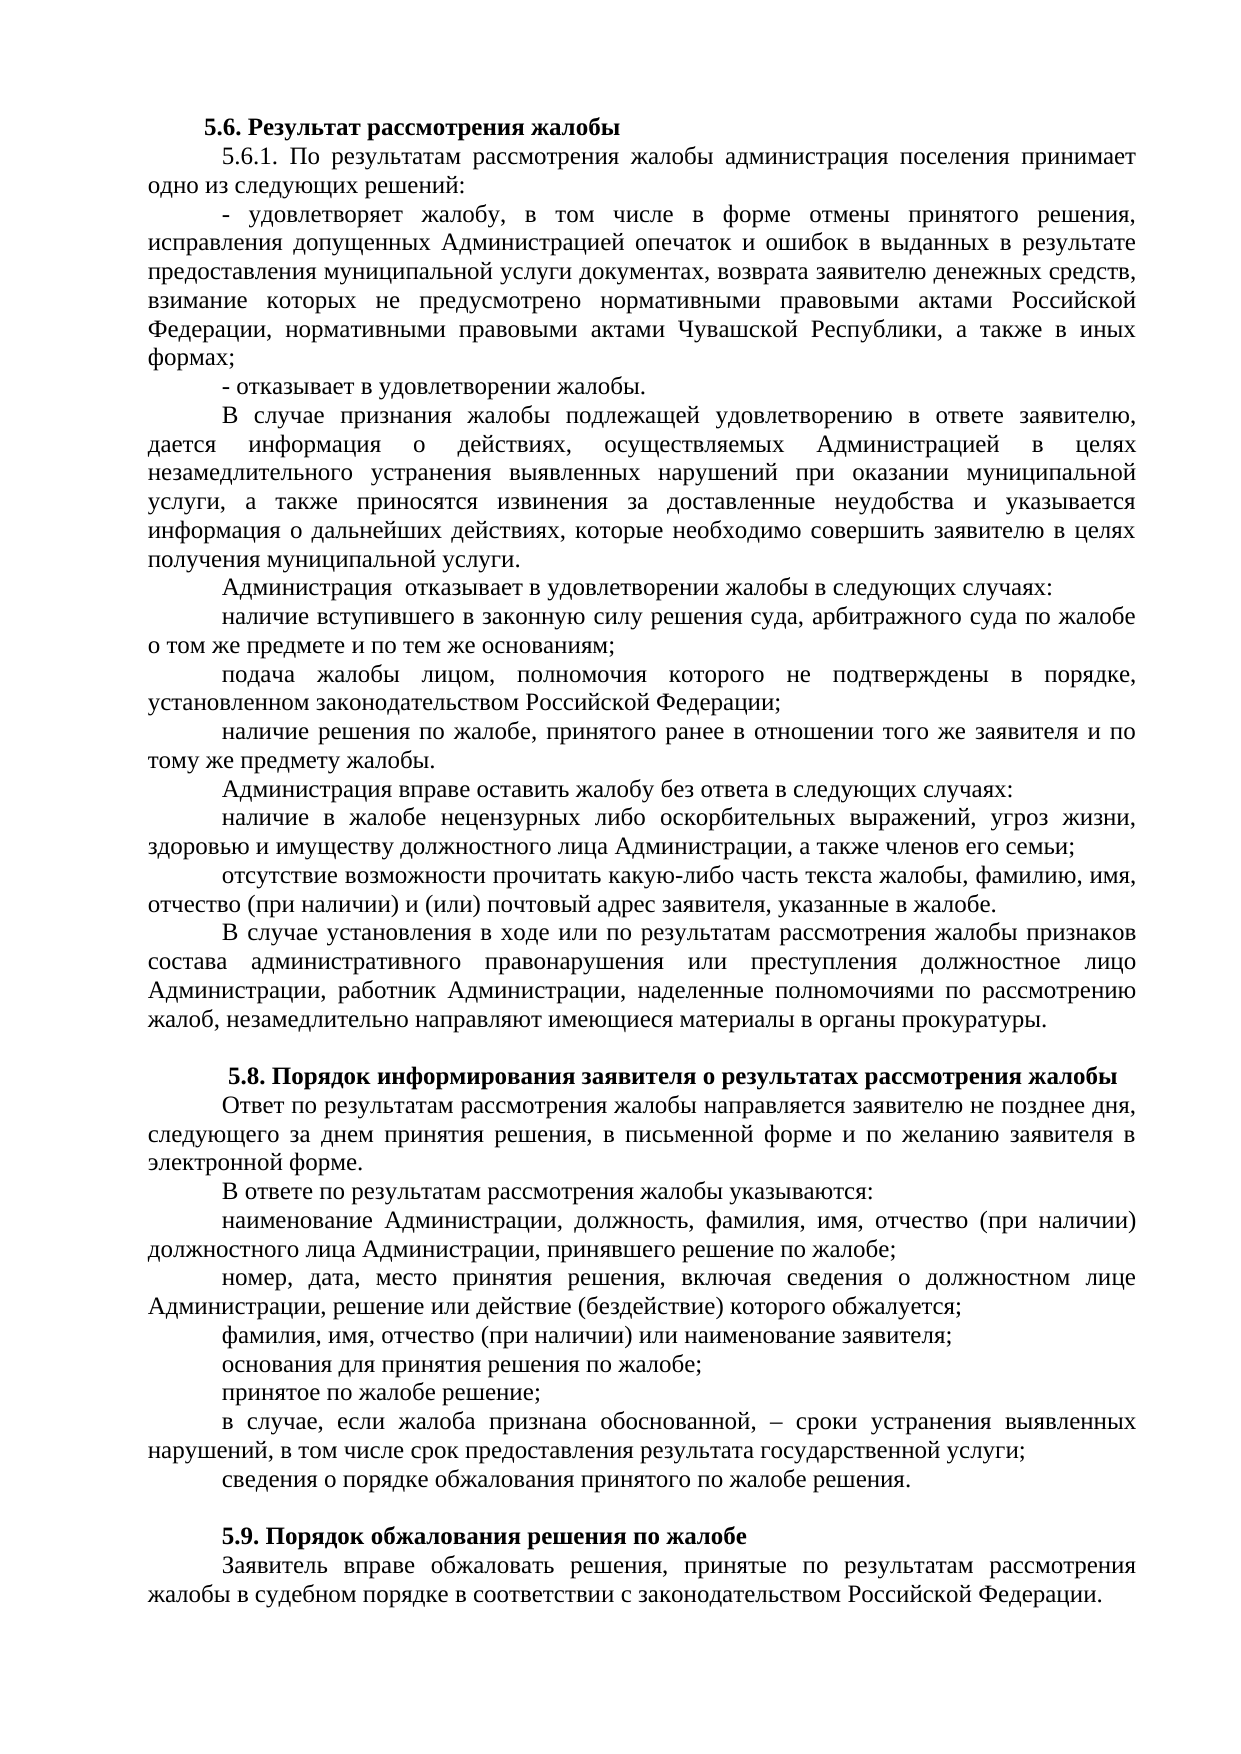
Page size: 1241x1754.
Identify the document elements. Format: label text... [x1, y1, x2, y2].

text 5.6.1. По результатам рассмотрения жалобы администрация поселения принимает одно из следующих решений: [148, 141, 1137, 199]
text в случае, если жалоба признана обоснованной, – сроки устранения выявленных нарушений, в том числе срок предоставления результата государственной услуги; [148, 1406, 1137, 1464]
text подача жалобы лицом, полномочия которого не подтверждены в порядке, установленном законодательством Российской Федерации; [148, 659, 1137, 716]
text 5.6. Результат рассмотрения жалобы [148, 112, 1137, 141]
text основания для принятия решения по жалобе; [148, 1349, 1137, 1377]
text - отказывает в удовлетворении жалобы. [148, 371, 1137, 400]
text наличие в жалобе нецензурных либо оскорбительных выражений, угроз жизни, здоровью и имуществу должностного лица Администрации, а также членов его семьи; [148, 802, 1137, 860]
text сведения о порядке обжалования принятого по жалобе решения. [148, 1464, 1137, 1492]
text фамилия, имя, отчество (при наличии) или наименование заявителя; [148, 1320, 1137, 1349]
text наименование Администрации, должность, фамилия, имя, отчество (при наличии) должностного лица Администрации, принявшего решение по жалобе; [148, 1205, 1137, 1262]
text Заявитель вправе обжаловать решения, принятые по результатам рассмотрения жалобы в судебном порядке в соответствии с законодательством Российской Федерации. [148, 1550, 1137, 1607]
text принятое по жалобе решение; [148, 1377, 1137, 1406]
text Ответ по результатам рассмотрения жалобы направляется заявителю не позднее дня, следующего за днем принятия решения, в письменной форме и по желанию заявителя в электронной форме. [148, 1090, 1137, 1176]
text наличие решения по жалобе, принятого ранее в отношении того же заявителя и по тому же предмету жалобы. [148, 716, 1137, 774]
text Администрация отказывает в удовлетворении жалобы в следующих случаях: [148, 572, 1137, 601]
text - удовлетворяет жалобу, в том числе в форме отмены принятого решения, исправления допущенных Администрацией опечаток и ошибок в выданных в результате предоставления муниципальной услуги документах, возврата заявителю денежных средств, взимание которых не предусмотрено нормативными правовыми актами Российской Федерации, нормативными правовыми актами Чувашской Республики, а также в иных формах; [148, 199, 1137, 371]
text Администрация вправе оставить жалобу без ответа в следующих случаях: [148, 774, 1137, 802]
text 5.9. Порядок обжалования решения по жалобе [148, 1521, 1137, 1550]
text В ответе по результатам рассмотрения жалобы указываются: [148, 1176, 1137, 1205]
text наличие вступившего в законную силу решения суда, арбитражного суда по жалобе о том же предмете и по тем же основаниям; [148, 601, 1137, 659]
text отсутствие возможности прочитать какую-либо часть текста жалобы, фамилию, имя, отчество (при наличии) и (или) почтовый адрес заявителя, указанные в жалобе. [148, 860, 1137, 917]
text В случае признания жалобы подлежащей удовлетворению в ответе заявителю, дается информация о действиях, осуществляемых Администрацией в целях незамедлительного устранения выявленных нарушений при оказании муниципальной услуги, а также приносятся извинения за доставленные неудобства и указывается информация о дальнейших действиях, которые необходимо совершить заявителю в целях получения муниципальной услуги. [148, 400, 1137, 572]
text номер, дата, место принятия решения, включая сведения о должностном лице Администрации, решение или действие (бездействие) которого обжалуется; [148, 1262, 1137, 1320]
text 5.8. Порядок информирования заявителя о результатах рассмотрения жалобы [148, 1061, 1137, 1090]
text В случае установления в ходе или по результатам рассмотрения жалобы признаков состава административного правонарушения или преступления должностное лицо Администрации, работник Администрации, наделенные полномочиями по рассмотрению жалоб, незамедлительно направляют имеющиеся материалы в органы прокуратуры. [148, 917, 1137, 1032]
